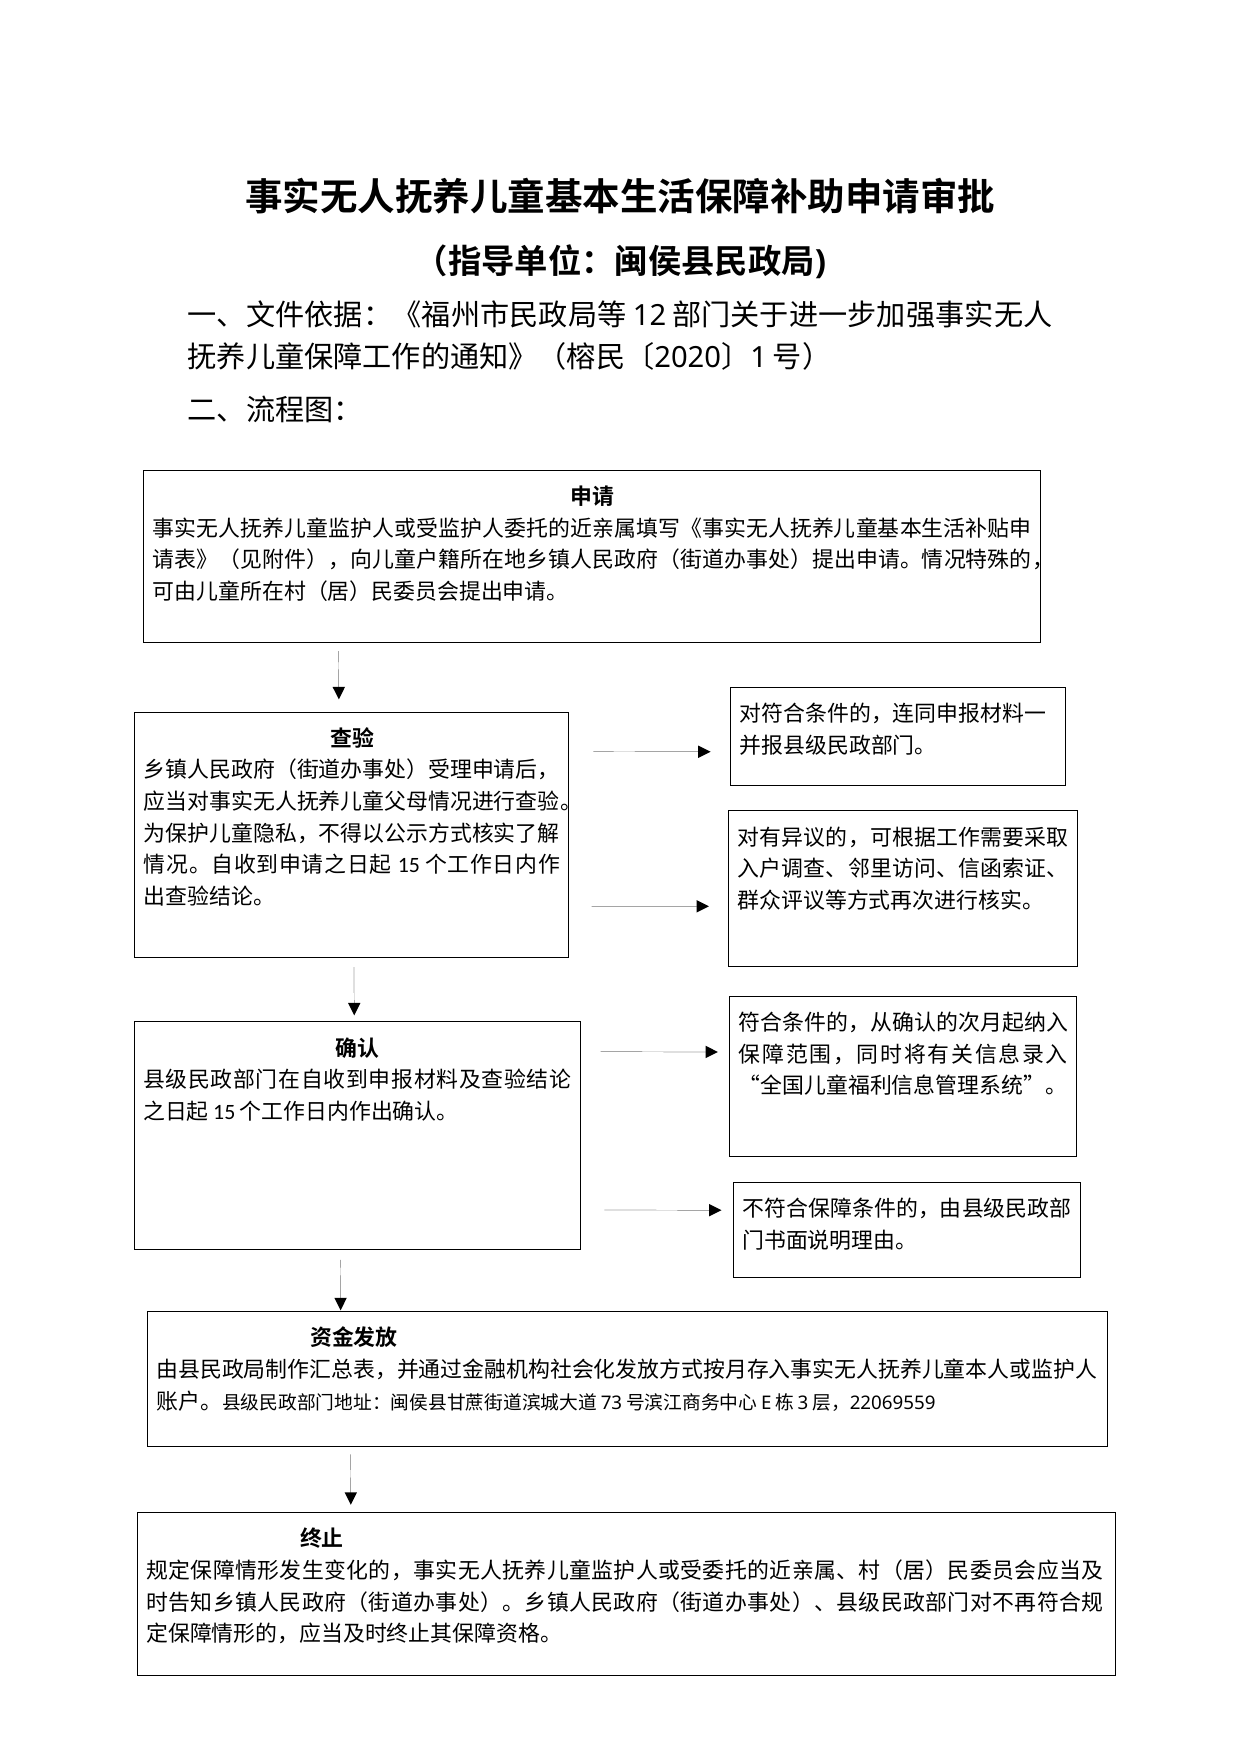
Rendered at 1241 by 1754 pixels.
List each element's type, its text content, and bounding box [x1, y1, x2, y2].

text 一、文件依据：《福州市民政局等12部门关于进一步加强事实无人抚养儿童保障工作的通知》（榕民〔2020〕1号） [187, 292, 1053, 375]
text 二、流程图： [187, 375, 1053, 440]
text （指导单位：闽侯县民政局) [187, 227, 1053, 292]
text 事实无人抚养儿童基本生活保障补助申请审批 [187, 162, 1053, 227]
